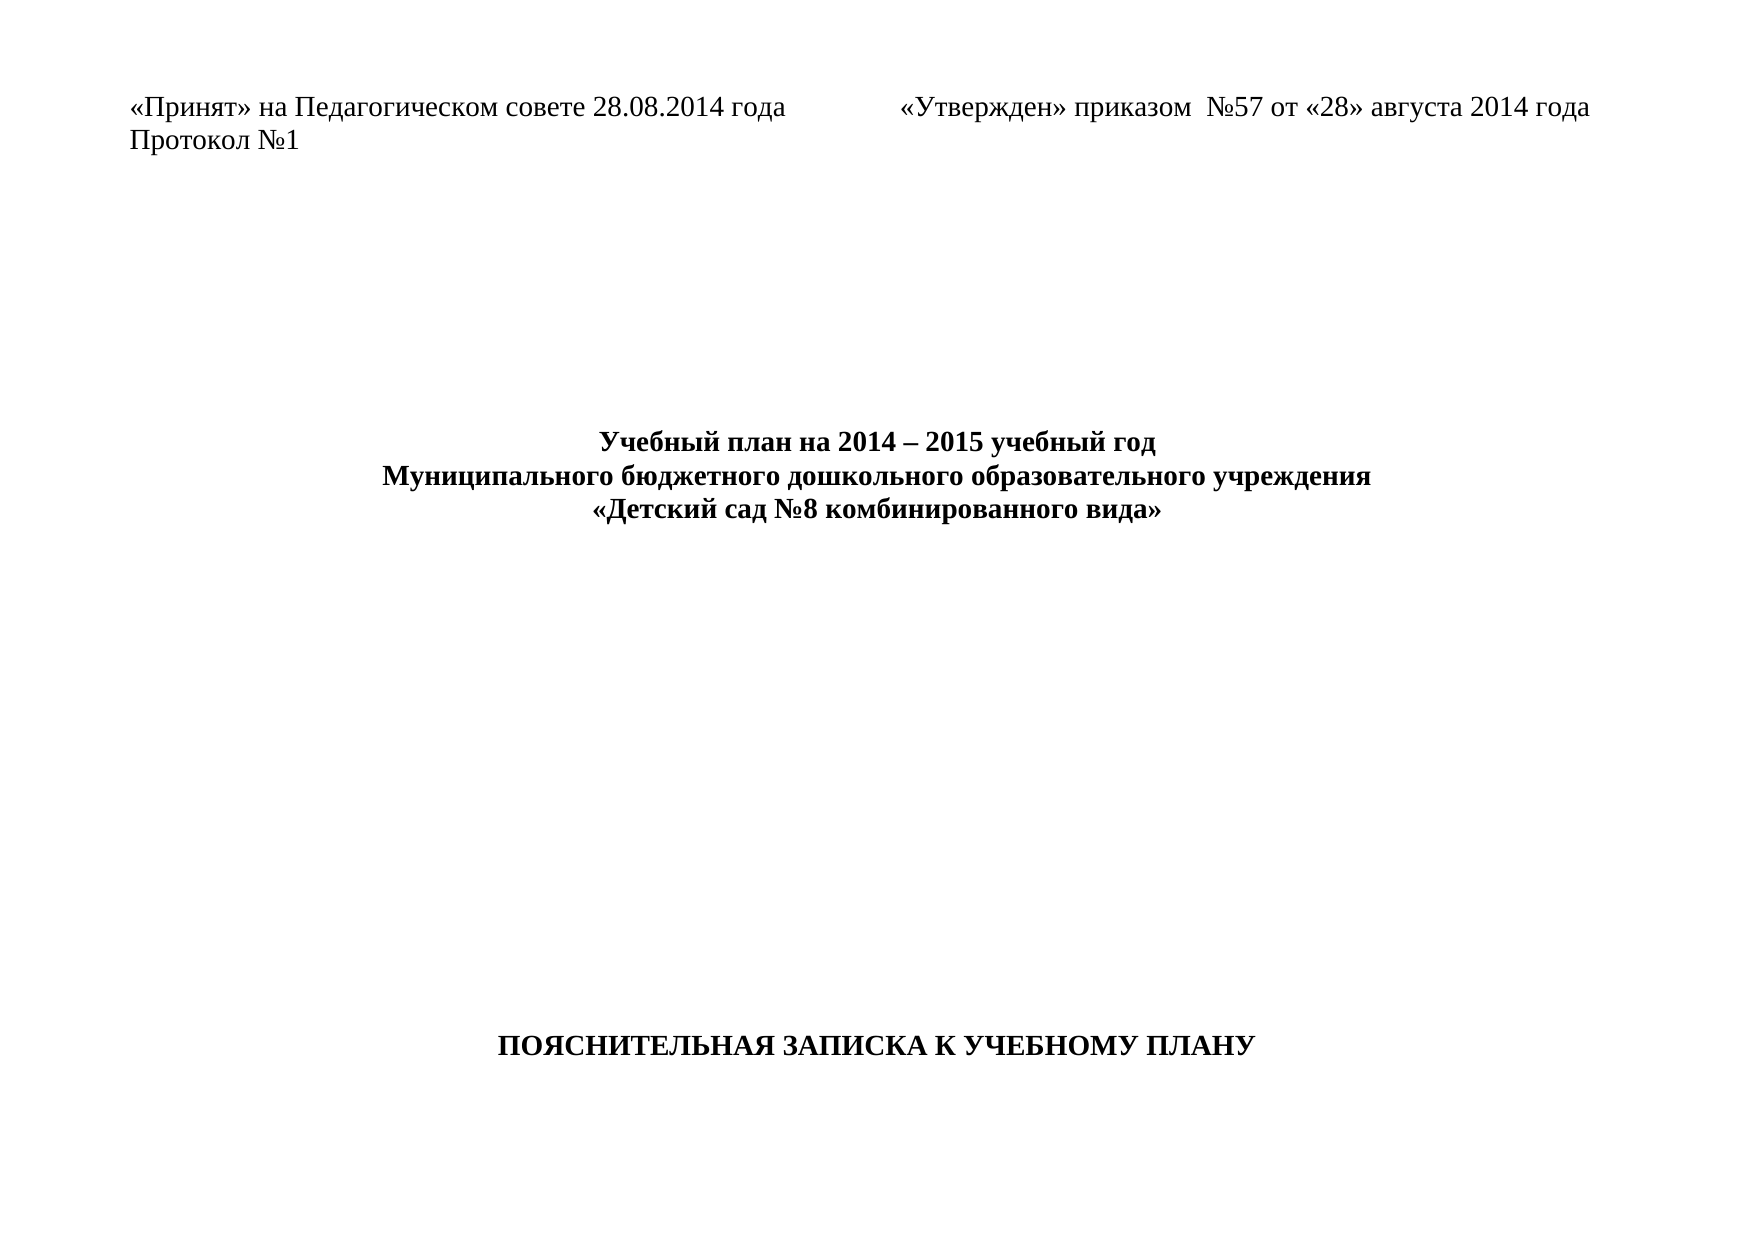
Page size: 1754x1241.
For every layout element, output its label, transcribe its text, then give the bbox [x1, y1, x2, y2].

text Муниципального бюджетного дошкольного образовательного учреждения [118, 458, 1636, 491]
table_header «Принят» на Педагогическом совете 28.08.2014 года Протокол №1 [118, 89, 888, 156]
text ПОЯСНИТЕЛЬНАЯ ЗАПИСКА К УЧЕБНОМУ ПЛАНУ [118, 1028, 1636, 1061]
text Учебный план на 2014 – 2015 учебный год [118, 424, 1636, 458]
text «Детский сад №8 комбинированного вида» [118, 491, 1636, 525]
table_header «Утвержден» приказом №57 от «28» августа 2014 года [888, 89, 1658, 156]
